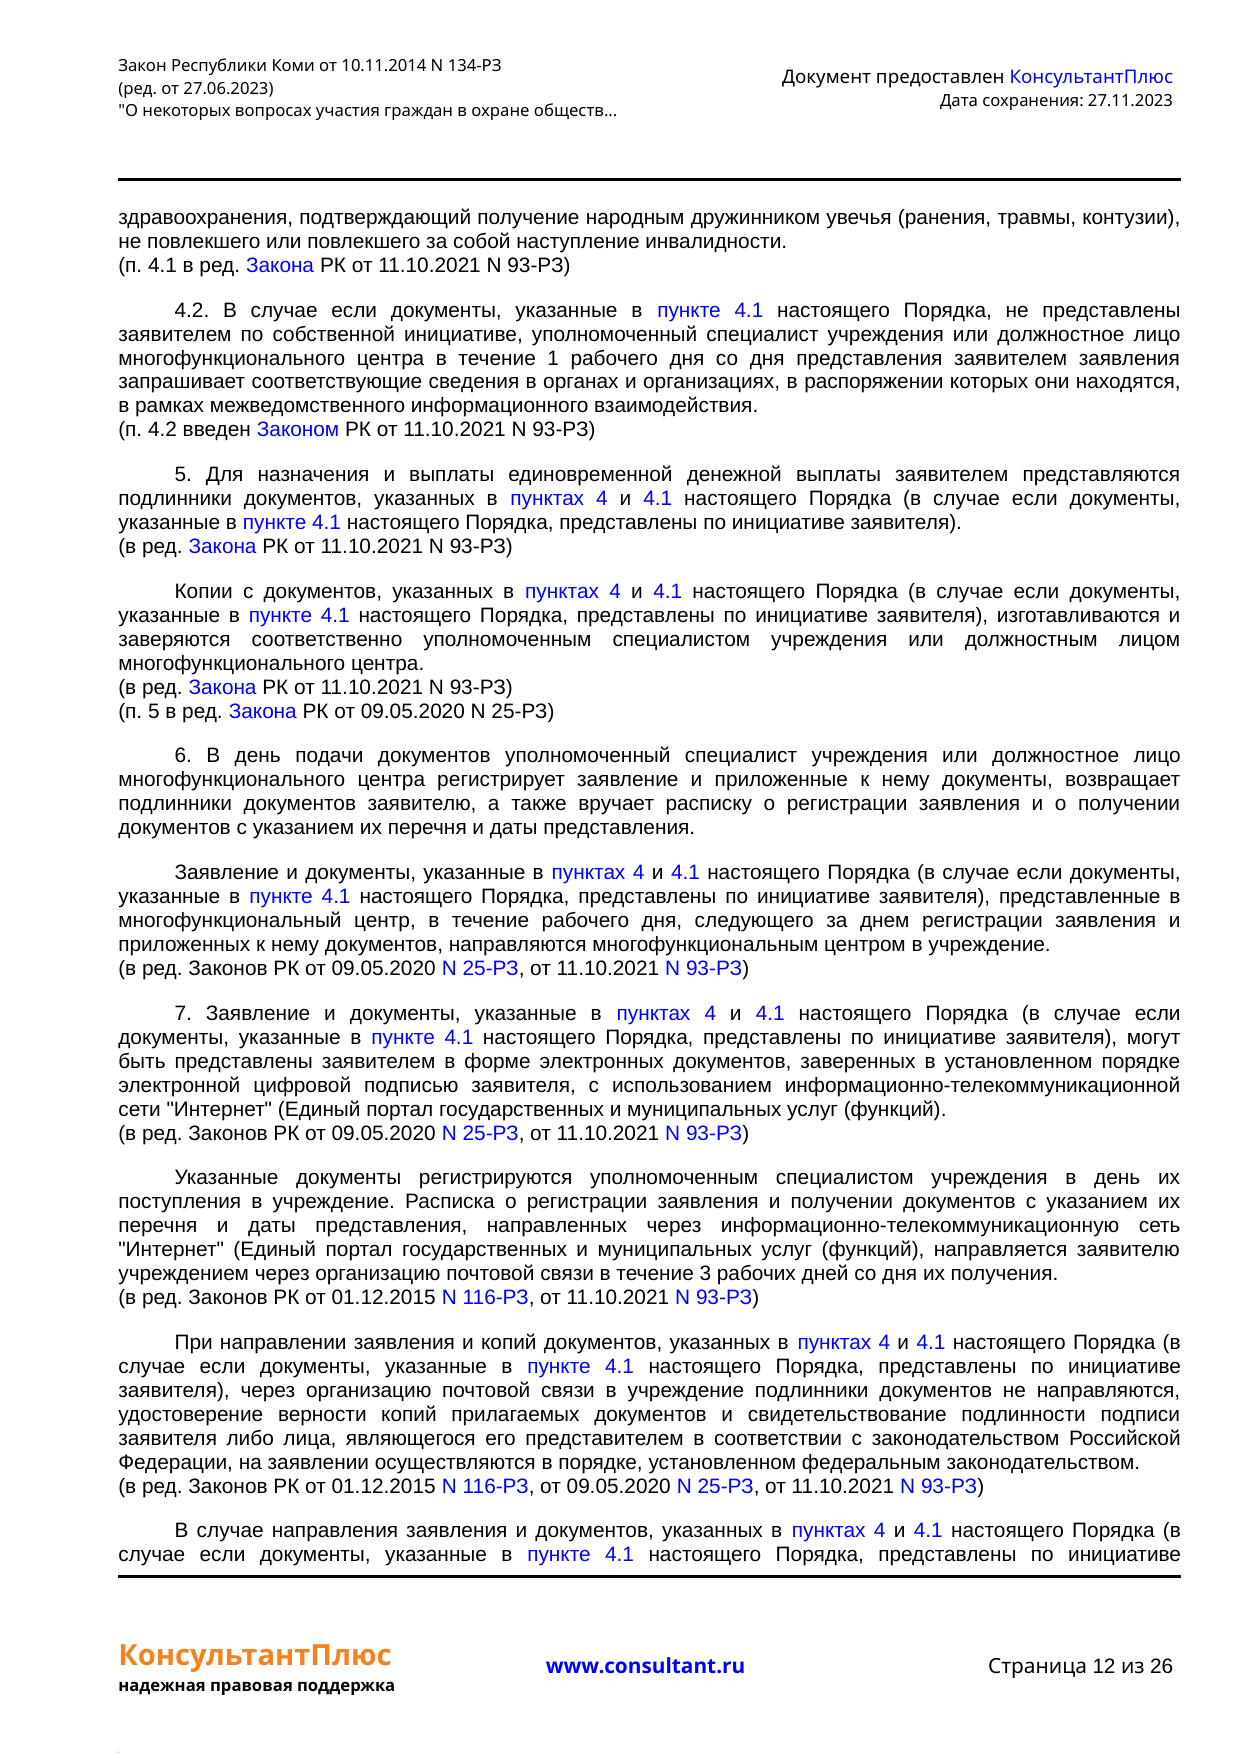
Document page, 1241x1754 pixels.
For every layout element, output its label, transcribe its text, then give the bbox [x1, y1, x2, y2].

text При направлении заявления и копий документов, указанных в пунктах 4 и 4.1 настоящего Порядка (в случае если документы, указанные в пункте 4.1 настоящего Порядка, представлены по инициативе заявителя), через организацию почтовой связи в учреждение подлинники документов не направляются, удостоверение верности копий прилагаемых документов и свидетельствование подлинности подписи заявителя либо лица, являющегося его представителем в соответствии с законодательством Российской Федерации, на заявлении осуществляются в порядке, установленном федеральным законодательством. [118, 1330, 1181, 1473]
text 5. Для назначения и выплаты единовременной денежной выплаты заявителем представляются подлинники документов, указанных в пунктах 4 и 4.1 настоящего Порядка (в случае если документы, указанные в пункте 4.1 настоящего Порядка, представлены по инициативе заявителя). [118, 462, 1181, 534]
text (в ред. Законов РК от 09.05.2020 N 25-РЗ, от 11.10.2021 N 93-РЗ) [118, 956, 1181, 980]
text 7. Заявление и документы, указанные в пунктах 4 и 4.1 настоящего Порядка (в случае если документы, указанные в пункте 4.1 настоящего Порядка, представлены по инициативе заявителя), могут быть представлены заявителем в форме электронных документов, заверенных в установленном порядке электронной цифровой подписью заявителя, с использованием информационно-телекоммуникационной сети "Интернет" (Единый портал государственных и муниципальных услуг (функций). [118, 1001, 1181, 1120]
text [118, 1518, 1181, 1566]
text (в ред. Законов РК от 01.12.2015 N 116-РЗ, от 11.10.2021 N 93-РЗ) [118, 1285, 1181, 1309]
text 4.2. В случае если документы, указанные в пункте 4.1 настоящего Порядка, не представлены заявителем по собственной инициативе, уполномоченный специалист учреждения или должностное лицо многофункционального центра в течение 1 рабочего дня со дня представления заявителем заявления запрашивает соответствующие сведения в органах и организациях, в распоряжении которых они находятся, в рамках межведомственного информационного взаимодействия. [118, 297, 1181, 417]
text Копии с документов, указанных в пунктах 4 и 4.1 настоящего Порядка (в случае если документы, указанные в пункте 4.1 настоящего Порядка, представлены по инициативе заявителя), изготавливаются и заверяются соответственно уполномоченным специалистом учреждения или должностным лицом многофункционального центра. [118, 579, 1181, 674]
text (в ред. Закона РК от 11.10.2021 N 93-РЗ) [118, 674, 1181, 698]
text 6. В день подачи документов уполномоченный специалист учреждения или должностное лицо многофункционального центра регистрирует заявление и приложенные к нему документы, возвращает подлинники документов заявителю, а также вручает расписку о регистрации заявления и о получении документов с указанием их перечня и даты представления. [118, 743, 1181, 839]
text (в ред. Законов РК от 09.05.2020 N 25-РЗ, от 11.10.2021 N 93-РЗ) [118, 1120, 1181, 1144]
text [118, 205, 1181, 253]
text Заявление и документы, указанные в пунктах 4 и 4.1 настоящего Порядка (в случае если документы, указанные в пункте 4.1 настоящего Порядка, представлены по инициативе заявителя), представленные в многофункциональный центр, в течение рабочего дня, следующего за днем регистрации заявления и приложенных к нему документов, направляются многофункциональным центром в учреждение. [118, 860, 1181, 956]
text (п. 4.1 в ред. Закона РК от 11.10.2021 N 93-РЗ) [118, 253, 1181, 277]
text (в ред. Закона РК от 11.10.2021 N 93-РЗ) [118, 534, 1181, 558]
text (в ред. Законов РК от 01.12.2015 N 116-РЗ, от 09.05.2020 N 25-РЗ, от 11.10.2021 N 93-РЗ) [118, 1473, 1181, 1497]
text (п. 5 в ред. Закона РК от 09.05.2020 N 25-РЗ) [118, 698, 1181, 722]
text (п. 4.2 введен Законом РК от 11.10.2021 N 93-РЗ) [118, 417, 1181, 441]
text Указанные документы регистрируются уполномоченным специалистом учреждения в день их поступления в учреждение. Расписка о регистрации заявления и получении документов с указанием их перечня и даты представления, направленных через информационно-телекоммуникационную сеть "Интернет" (Единый портал государственных и муниципальных услуг (функций), направляется заявителю учреждением через организацию почтовой связи в течение 3 рабочих дней со дня их получения. [118, 1165, 1181, 1285]
